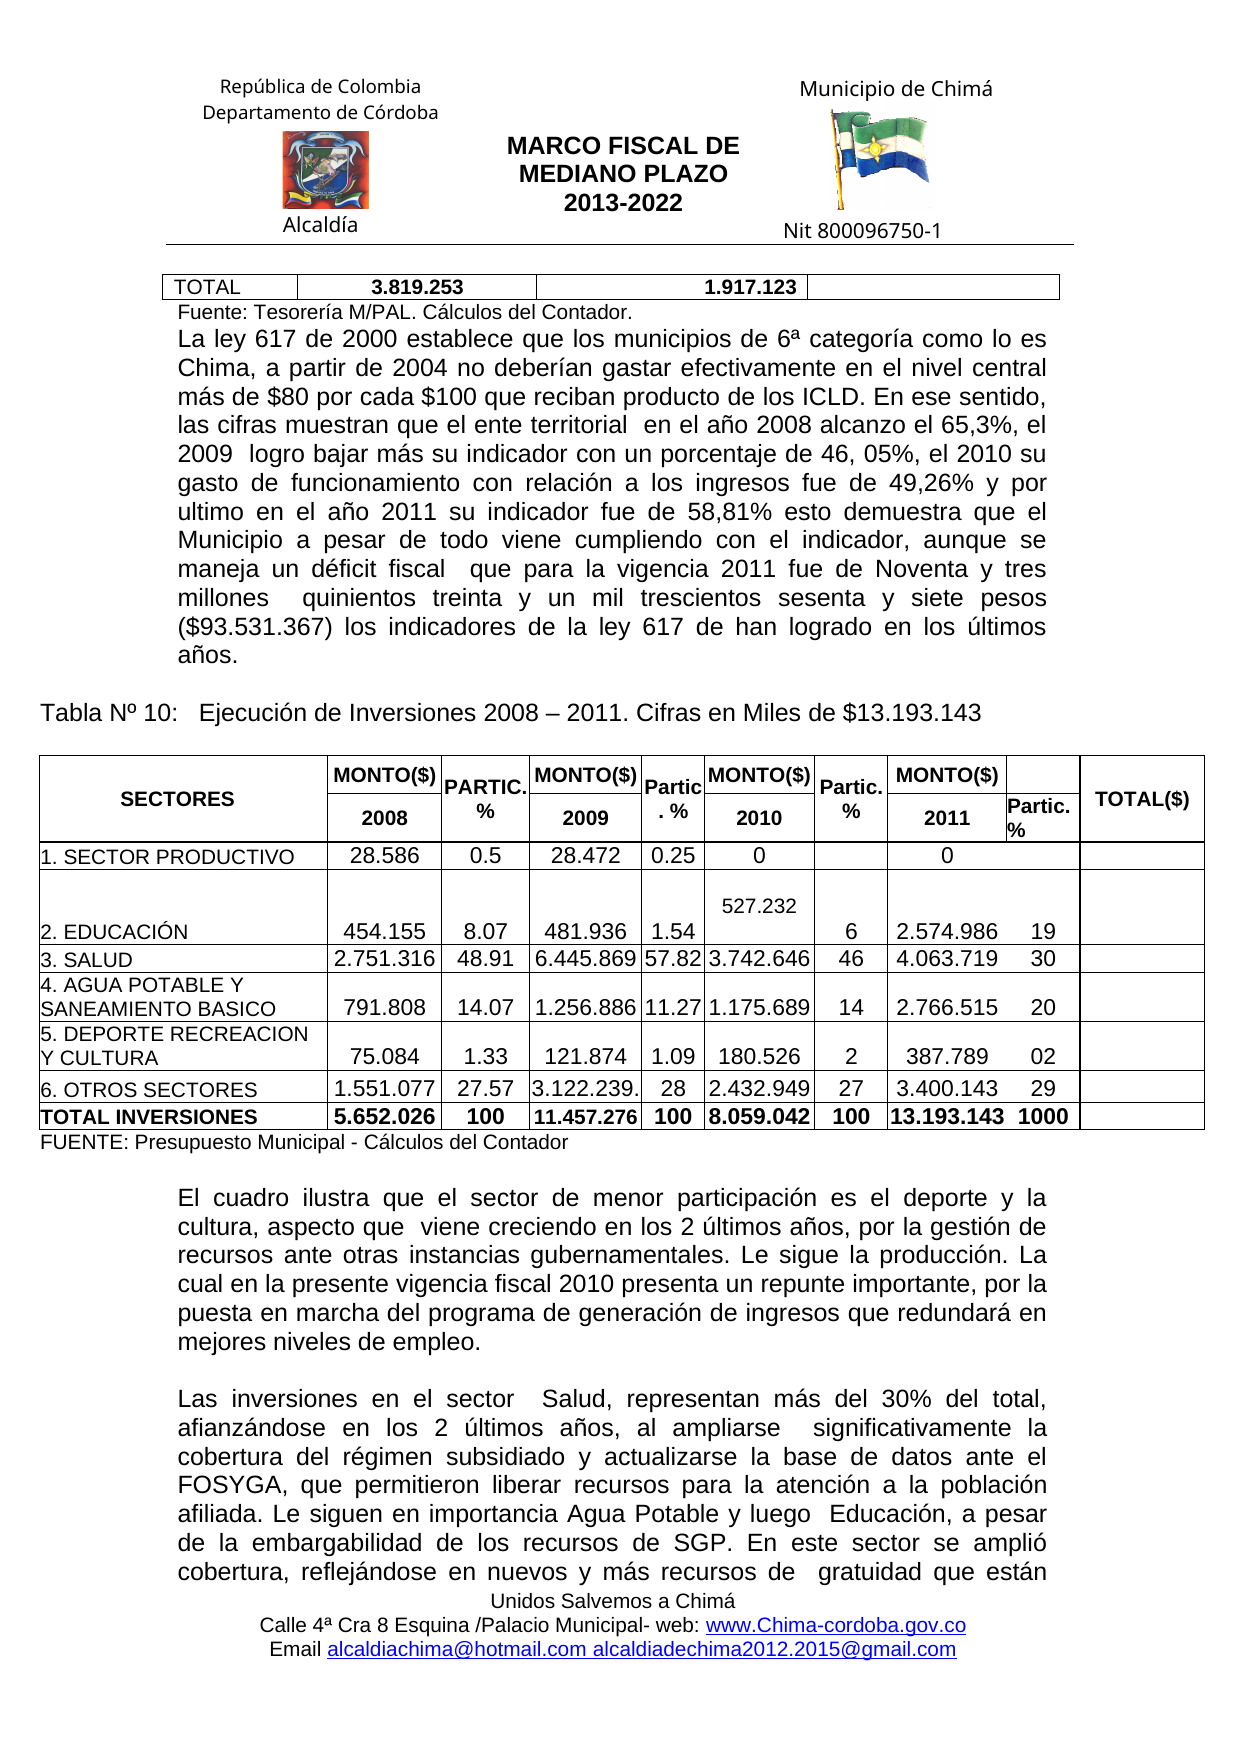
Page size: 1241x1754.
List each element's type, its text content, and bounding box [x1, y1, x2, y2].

table_cell 2008 [328, 794, 441, 841]
table_cell [1081, 1022, 1204, 1069]
table_cell 180.526 [705, 1022, 814, 1069]
table_cell Partic. % [1007, 794, 1079, 841]
table_cell [1081, 843, 1204, 869]
table_cell TOTAL INVERSIONES [40, 1103, 327, 1129]
table_cell 481.936 [530, 870, 641, 944]
table_cell 100 [815, 1103, 887, 1129]
table_cell 1000 [1006, 1103, 1079, 1129]
table_header [1007, 756, 1079, 792]
table_cell 28.472 [530, 843, 641, 869]
table_header MONTO($) [888, 756, 1006, 792]
table_cell 19 [1006, 870, 1079, 944]
table_cell [1081, 1071, 1204, 1102]
table_cell 387.789 [888, 1022, 1006, 1069]
table_cell 6. OTROS SECTORES [40, 1071, 327, 1102]
table_cell 527.232 [705, 870, 814, 944]
table_header Partic. % [642, 756, 704, 841]
table_cell TOTAL [163, 275, 297, 299]
table_cell 30 [1006, 945, 1079, 972]
table_cell 14 [815, 973, 887, 1021]
table_cell 6.445.869 [530, 945, 641, 972]
table_cell 4. AGUA POTABLE Y SANEAMIENTO BASICO [40, 973, 327, 1021]
table_cell 1.09 [642, 1022, 704, 1069]
table_cell 27.57 [442, 1071, 529, 1102]
table_header SECTORES [40, 756, 327, 841]
table_cell 28 [642, 1071, 704, 1102]
table_cell 20 [1006, 973, 1079, 1021]
table_header TOTAL($) [1081, 756, 1204, 841]
table_cell [1081, 1103, 1204, 1129]
table_cell 2. EDUCACIÓN [40, 870, 327, 944]
table_header Partic. % [815, 756, 887, 841]
text Fuente: Tesorería M/PAL. Cálculos del Contador. [177, 300, 1048, 324]
table_cell 48.91 [442, 945, 529, 972]
table_cell 0 [888, 843, 1006, 869]
table_cell 791.808 [328, 973, 441, 1021]
table_cell 8.07 [442, 870, 529, 944]
table_cell 2.574.986 [888, 870, 1006, 944]
table_cell 11.457.276 [530, 1103, 641, 1129]
text FUENTE: Presupuesto Municipal - Cálculos del Contador [40, 1130, 1048, 1154]
table_cell 3. SALUD [40, 945, 327, 972]
table_cell 2.751.316 [328, 945, 441, 972]
table_cell 46 [815, 945, 887, 972]
table_cell [815, 843, 887, 869]
table_cell 2 [815, 1022, 887, 1069]
table_cell 0.25 [642, 843, 704, 869]
table_cell 100 [642, 1103, 704, 1129]
table_cell 2.766.515 [888, 973, 1006, 1021]
table_cell 5. DEPORTE RECREACION Y CULTURA [40, 1022, 327, 1069]
table_header MONTO($) [705, 756, 814, 792]
table_cell 1.256.886 [530, 973, 641, 1021]
table_header MONTO($) [530, 756, 641, 792]
text La ley 617 de 2000 establece que los municipios de 6ª categoría como lo es Chima, a partir de 2004 no deberían gastar efectivamente en el nivel central más de $80 por cada $100 que reciban producto de los ICLD. En ese sentido, las cifras muestran que el ente territorial en el año 2008 alcanzo el 65,3%, el 2009 logro bajar más su indicador con un porcentaje de 46, 05%, el 2010 su gasto de funcionamiento con relación a los ingresos fue de 49,26% y por ultimo en el año 2011 su indicador fue de 58,81% esto demuestra que el Municipio a pesar de todo viene cumpliendo con el indicador, aunque se maneja un déficit fiscal que para la vigencia 2011 fue de Noventa y tres millones quinientos treinta y un mil trescientos sesenta y siete pesos ($93.531.367) los indicadores de la ley 617 de han logrado en los últimos años. [177, 324, 1048, 669]
table_cell 6 [815, 870, 887, 944]
table_cell 57.82 [642, 945, 704, 972]
table_cell 1.551.077 [328, 1071, 441, 1102]
table_cell 1.54 [642, 870, 704, 944]
text Tabla Nº 10: Ejecución de Inversiones 2008 – 2011. Cifras en Miles de $13.193.143 [40, 698, 1048, 727]
table_cell 1.33 [442, 1022, 529, 1069]
table_cell [808, 275, 1059, 299]
table_cell 2010 [705, 794, 814, 841]
table_cell [1081, 973, 1204, 1021]
table_cell 29 [1006, 1071, 1079, 1102]
table_cell 13.193.143 [888, 1103, 1006, 1129]
table_cell 454.155 [328, 870, 441, 944]
table_cell 28.586 [328, 843, 441, 869]
table_header PARTIC. % [442, 756, 529, 841]
table_cell 2011 [888, 794, 1006, 841]
table_cell 1.175.689 [705, 973, 814, 1021]
table_cell 3.742.646 [705, 945, 814, 972]
table_cell 2009 [530, 794, 641, 841]
table_header MONTO($) [328, 756, 441, 792]
table_cell 27 [815, 1071, 887, 1102]
table_cell 121.874 [530, 1022, 641, 1069]
table_cell 1. SECTOR PRODUCTIVO [40, 843, 327, 869]
text El cuadro ilustra que el sector de menor participación es el deporte y la cultura, aspecto que viene creciendo en los 2 últimos años, por la gestión de recursos ante otras instancias gubernamentales. Le sigue la producción. La cual en la presente vigencia fiscal 2010 presenta un repunte importante, por la puesta en marcha del programa de generación de ingresos que redundará en mejores niveles de empleo. [177, 1183, 1048, 1355]
table_cell 3.819.253 [298, 275, 536, 299]
table_cell 2.432.949 [705, 1071, 814, 1102]
table_cell 3.122.239. [530, 1071, 641, 1102]
table_cell 0.5 [442, 843, 529, 869]
picture [829, 102, 936, 210]
table_cell [1081, 870, 1204, 944]
table_cell 0 [705, 843, 814, 869]
table_cell [1006, 843, 1079, 869]
table_cell [1081, 945, 1204, 972]
table_cell 3.400.143 [888, 1071, 1006, 1102]
table_cell 11.27 [642, 973, 704, 1021]
table_cell 75.084 [328, 1022, 441, 1069]
table_cell 1.917.123 [537, 275, 807, 299]
table_cell 5.652.026 [328, 1103, 441, 1129]
table_cell 100 [442, 1103, 529, 1129]
table_cell 4.063.719 [888, 945, 1006, 972]
table_cell 14.07 [442, 973, 529, 1021]
table_cell 8.059.042 [705, 1103, 814, 1129]
table_cell 02 [1006, 1022, 1079, 1069]
